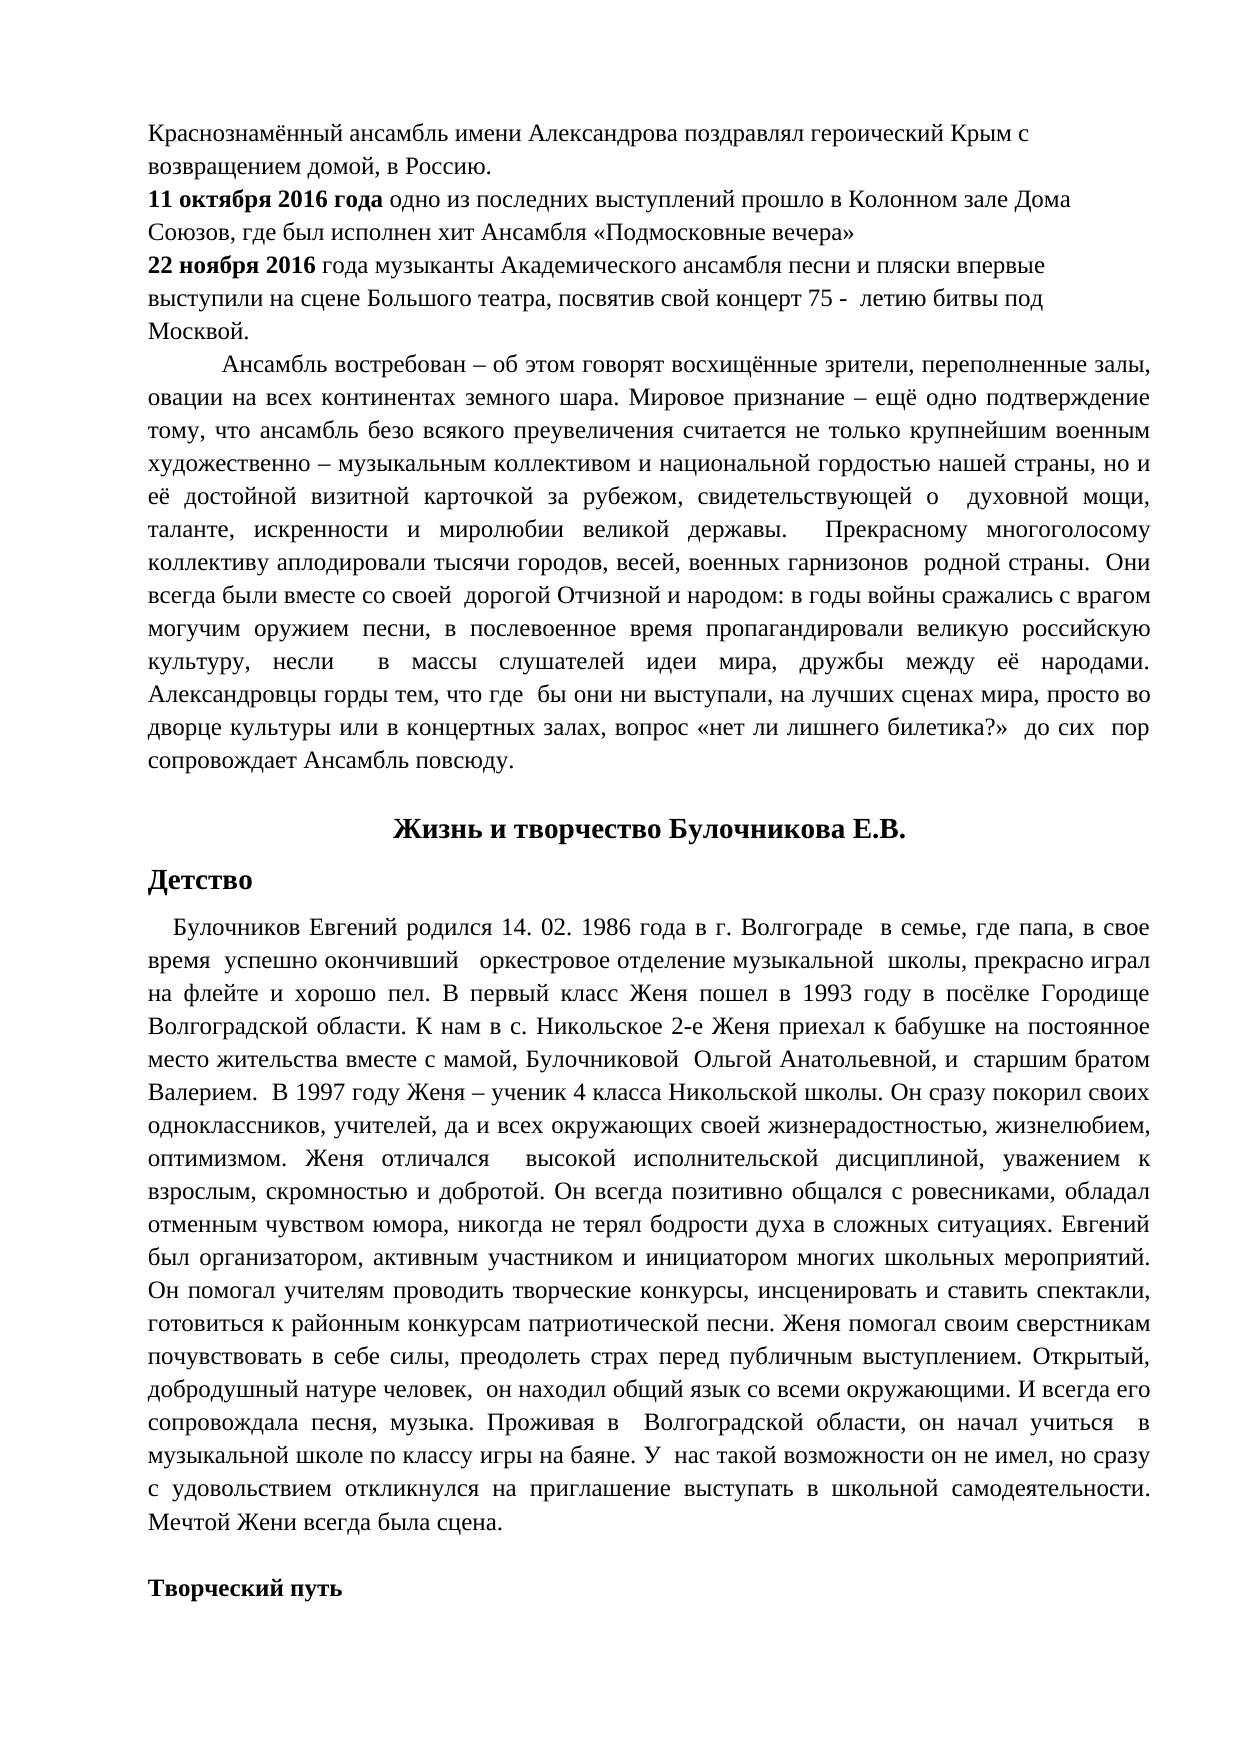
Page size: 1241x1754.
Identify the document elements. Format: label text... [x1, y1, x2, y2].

text Булочников Евгений родился 14. 02. 1986 года в г. Волгограде в семье, где папа, в свое время успешно окончивший оркестровое отделение музыкальной школы, прекрасно играл на флейте и хорошо пел. В первый класс Женя пошел в 1993 году в посёлке Городище Волгоградской области. К нам в с. Никольское 2-е Женя приехал к бабушке на постоянное место жительства вместе с мамой, Булочниковой Ольгой Анатольевной, и старшим братом Валерием. В 1997 году Женя – ученик 4 класса Никольской школы. Он сразу покорил своих одноклассников, учителей, да и всех окружающих своей жизнерадостностью, жизнелюбием, оптимизмом. Женя отличался высокой исполнительской дисциплиной, уважением к взрослым, скромностью и добротой. Он всегда позитивно общался с ровесниками, обладал отменным чувством юмора, никогда не терял бодрости духа в сложных ситуациях. Евгений был организатором, активным участником и инициатором многих школьных мероприятий. Он помогал учителям проводить творческие конкурсы, инсценировать и ставить спектакли, готовиться к районным конкурсам патриотической песни. Женя помогал своим сверстникам почувствовать в себе силы, преодолеть страх перед публичным выступлением. Открытый, добродушный натуре человек, он находил общий язык со всеми окружающими. И всегда его сопровождала песня, музыка. Проживая в Волгоградской области, он начал учиться в музыкальной школе по классу игры на баяне. У нас такой возможности он не имел, но сразу с удовольствием откликнулся на приглашение выступать в школьной самодеятельности. Мечтой Жени всегда была сцена. [148, 912, 1152, 1535]
text 11 октября 2016 года одно из последних выступлений прошло в Колонном зале Дома Союзов, где был исполнен хит Ансамбля «Подмосковные вечера» [148, 184, 1152, 246]
text 22 ноября 2016 года музыканты Академического ансамбля песни и пляски впервые выступили на сцене Большого театра, посвятив свой концерт 75 - летию битвы под Москвой. [148, 250, 1152, 345]
text Творческий путь [148, 1573, 1152, 1601]
text Жизнь и творчество Булочникова Е.В. [148, 812, 1152, 845]
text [148, 118, 1152, 180]
text Детство [148, 862, 1152, 895]
text Ансамбль востребован – об этом говорят восхищённые зрители, переполненные залы, овации на всех континентах земного шара. Мировое признание – ещё одно подтверждение тому, что ансамбль безо всякого преувеличения считается не только крупнейшим военным художественно – музыкальным коллективом и национальной гордостью нашей страны, но и её достойной визитной карточкой за рубежом, свидетельствующей о духовной мощи, таланте, искренности и миролюбии великой державы. Прекрасному многоголосому коллективу аплодировали тысячи городов, весей, военных гарнизонов родной страны. Они всегда были вместе со своей дорогой Отчизной и народом: в годы войны сражались с врагом могучим оружием песни, в послевоенное время пропагандировали великую российскую культуру, несли в массы слушателей идеи мира, дружбы между её народами. Александровцы горды тем, что где бы они ни выступали, на лучших сценах мира, просто во дворце культуры или в концертных залах, вопрос «нет ли лишнего билетика?» до сих пор сопровождает Ансамбль повсюду. [148, 349, 1152, 774]
